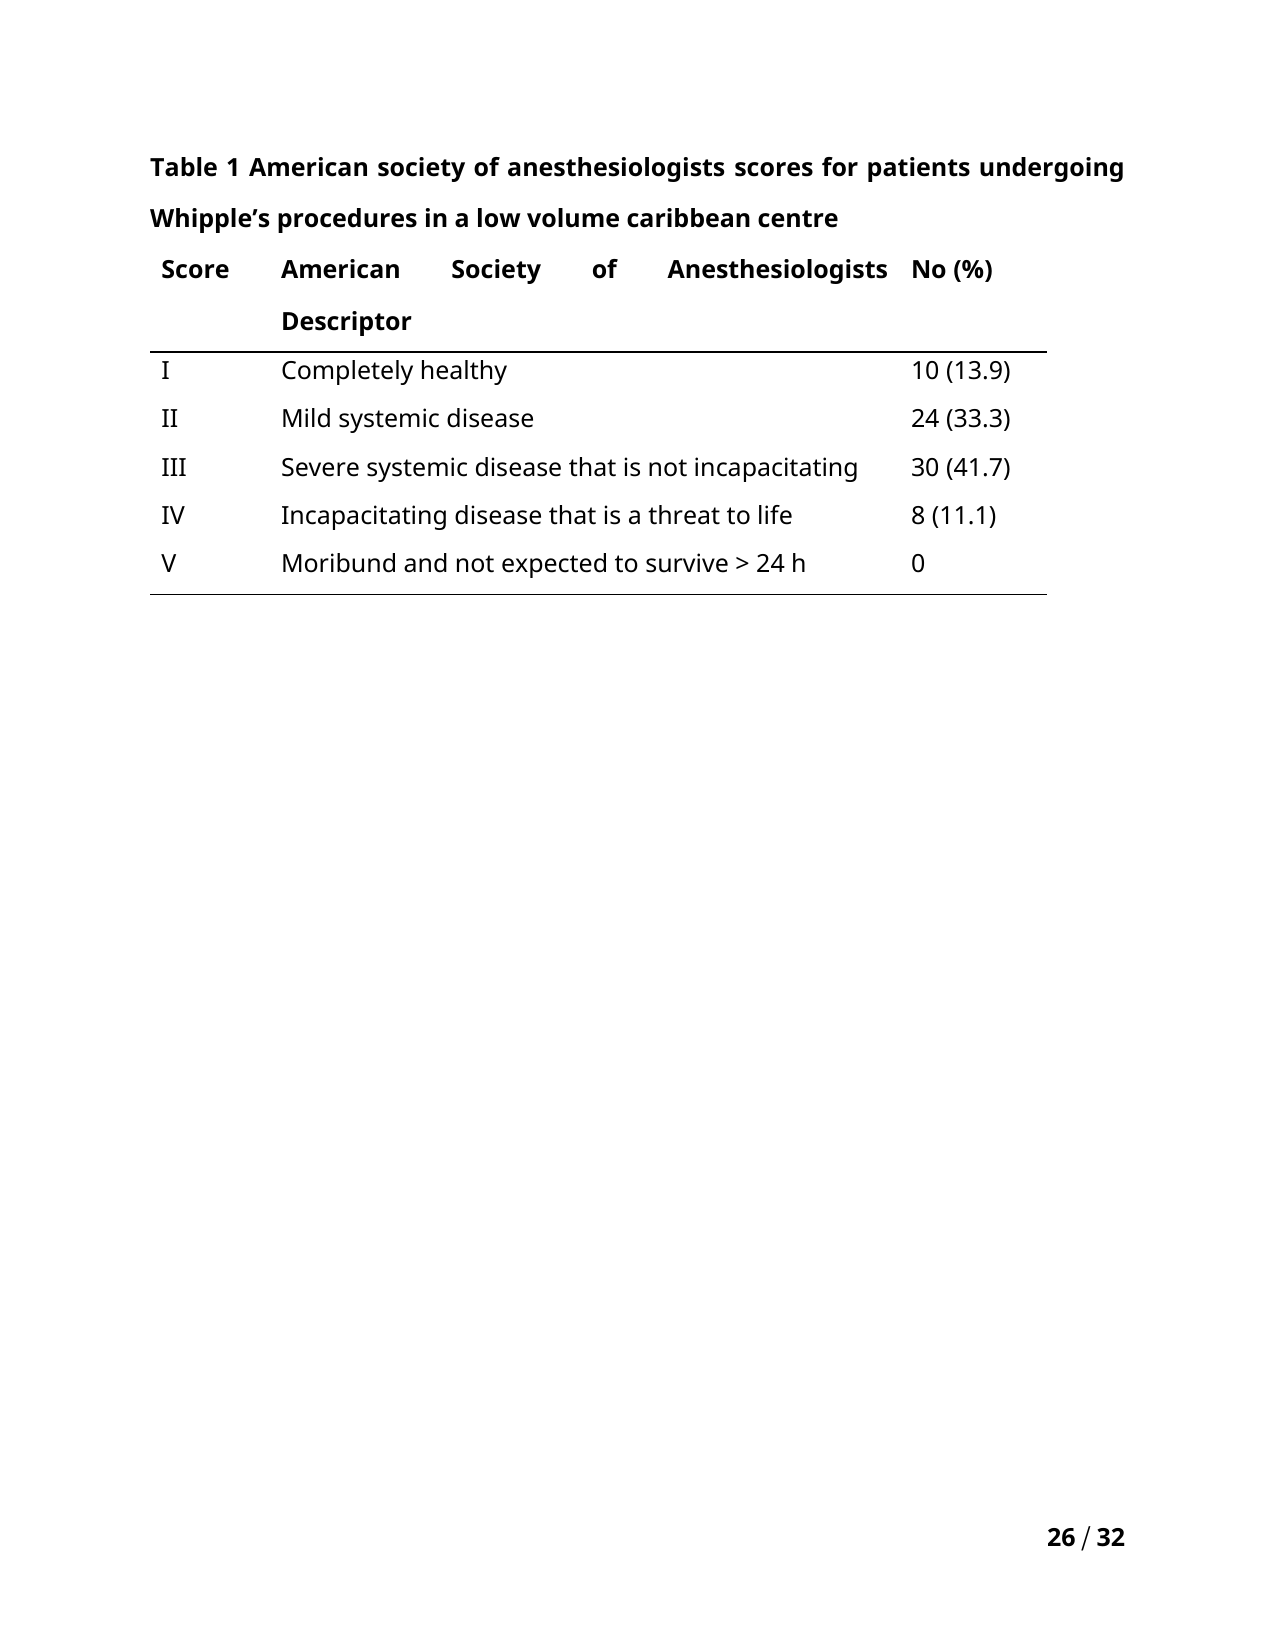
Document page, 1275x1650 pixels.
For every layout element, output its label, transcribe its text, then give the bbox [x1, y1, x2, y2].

table_header Score [150, 252, 269, 351]
text Table 1 American society of anesthesiologists scores for patients undergoing Whipple’s procedures in a low volume caribbean centre [150, 150, 1125, 235]
table_cell II [150, 401, 269, 449]
table_cell 24 (33.3) [900, 401, 1047, 449]
table_cell III [150, 449, 269, 497]
table_cell V [150, 546, 269, 594]
table_cell 0 [900, 546, 1047, 594]
table_cell 30 (41.7) [900, 449, 1047, 497]
table_cell Incapacitating disease that is a threat to life [270, 498, 899, 546]
table_cell Moribund and not expected to survive > 24 h [270, 546, 899, 594]
table_cell Severe systemic disease that is not incapacitating [270, 449, 899, 497]
table_header American Society of Anesthesiologists Descriptor [270, 252, 899, 351]
table_cell 10 (13.9) [900, 353, 1047, 401]
table_cell Completely healthy [270, 353, 899, 401]
table_header No (%) [900, 252, 1047, 351]
table_cell IV [150, 498, 269, 546]
table_cell Mild systemic disease [270, 401, 899, 449]
table_cell 8 (11.1) [900, 498, 1047, 546]
table_cell I [150, 353, 269, 401]
